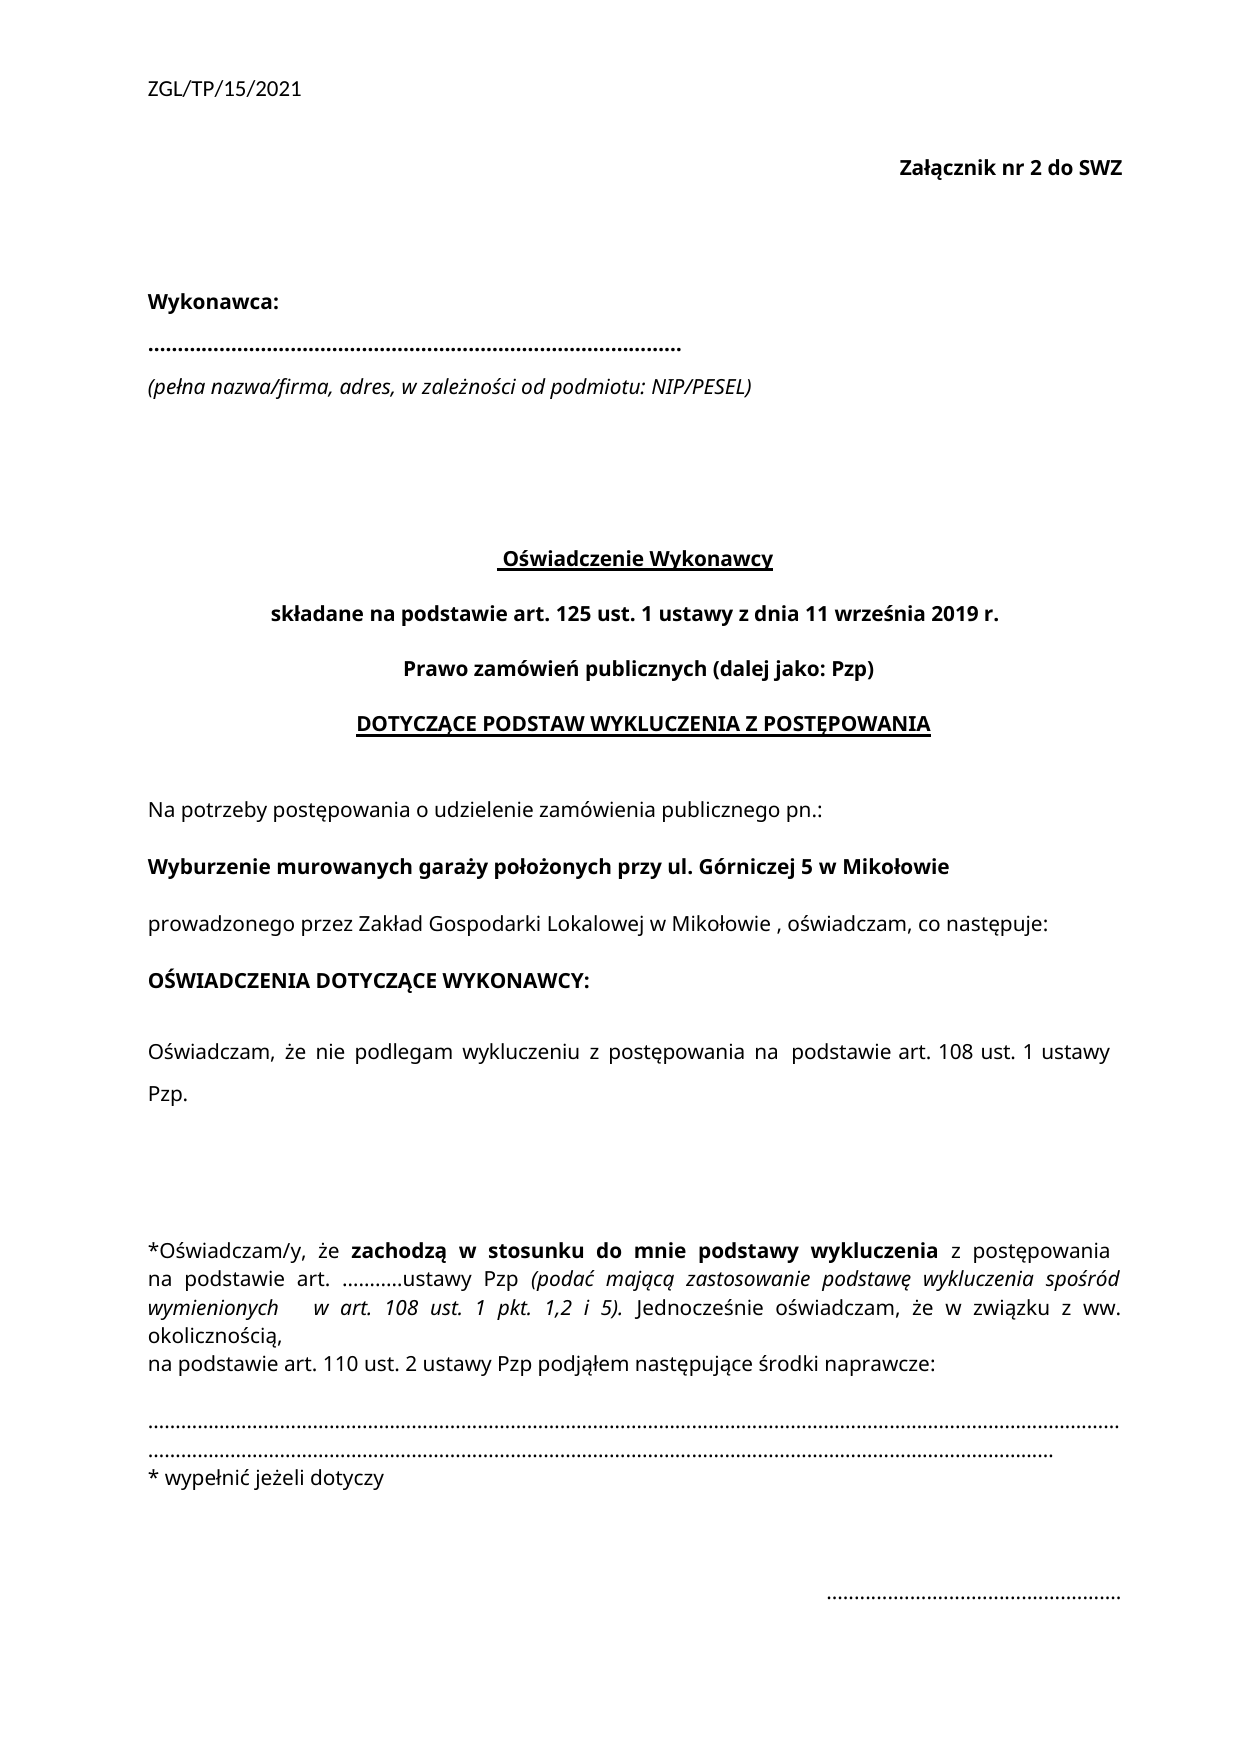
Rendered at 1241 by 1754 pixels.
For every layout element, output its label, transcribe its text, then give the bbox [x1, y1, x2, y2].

text ……………………………………………………………………………………………………………………………………………………………………………………………………………………………………………………………………………………………………………… [148, 1406, 1122, 1463]
text *Oświadczam/y, że zachodzą w stosunku do mnie podstawy wykluczenia z postępowania na podstawie art. ……..…ustawy Pzp (podać mającą zastosowanie podstawę wykluczenia spośród wymienionych w art. 108 ust. 1 pkt. 1,2 i 5). Jednocześnie oświadczam, że w związku z ww. okolicznością, na podstawie art. 110 ust. 2 ustawy Pzp podjąłem następujące środki naprawcze: [148, 1236, 1122, 1378]
text Wyburzenie murowanych garaży położonych przy ul. Górniczej 5 w Mikołowie [148, 852, 1122, 880]
text * wypełnić jeżeli dotyczy [148, 1463, 1122, 1492]
text (pełna nazwa/firma, adres, w zależności od podmiotu: NIP/PESEL) [148, 372, 1122, 401]
text składane na podstawie art. 125 ust. 1 ustawy z dnia 11 września 2019 r. [148, 599, 1122, 628]
text ……………………………………………………………………………… [148, 329, 1122, 358]
text OŚWIADCZENIA DOTYCZĄCE WYKONAWCY: [148, 966, 1122, 994]
text prowadzonego przez Zakład Gospodarki Lokalowej w Mikołowie , oświadczam, co następuje: [148, 909, 1122, 937]
text Oświadczenie Wykonawcy [148, 544, 1122, 573]
text Oświadczam, że nie podlegam wykluczeniu z postępowania na podstawie art. 108 ust. 1 ustawy Pzp. [148, 1037, 1111, 1108]
text Wykonawca: [148, 287, 1122, 315]
text ..................................................... [148, 1577, 1122, 1605]
text Załącznik nr 2 do SWZ [824, 153, 1122, 182]
text DOTYCZĄCE PODSTAW WYKLUCZENIA Z POSTĘPOWANIA [335, 709, 935, 738]
text Na potrzeby postępowania o udzielenie zamówienia publicznego pn.: [148, 795, 1122, 823]
text Prawo zamówień publicznych (dalej jako: Pzp) [335, 654, 935, 683]
